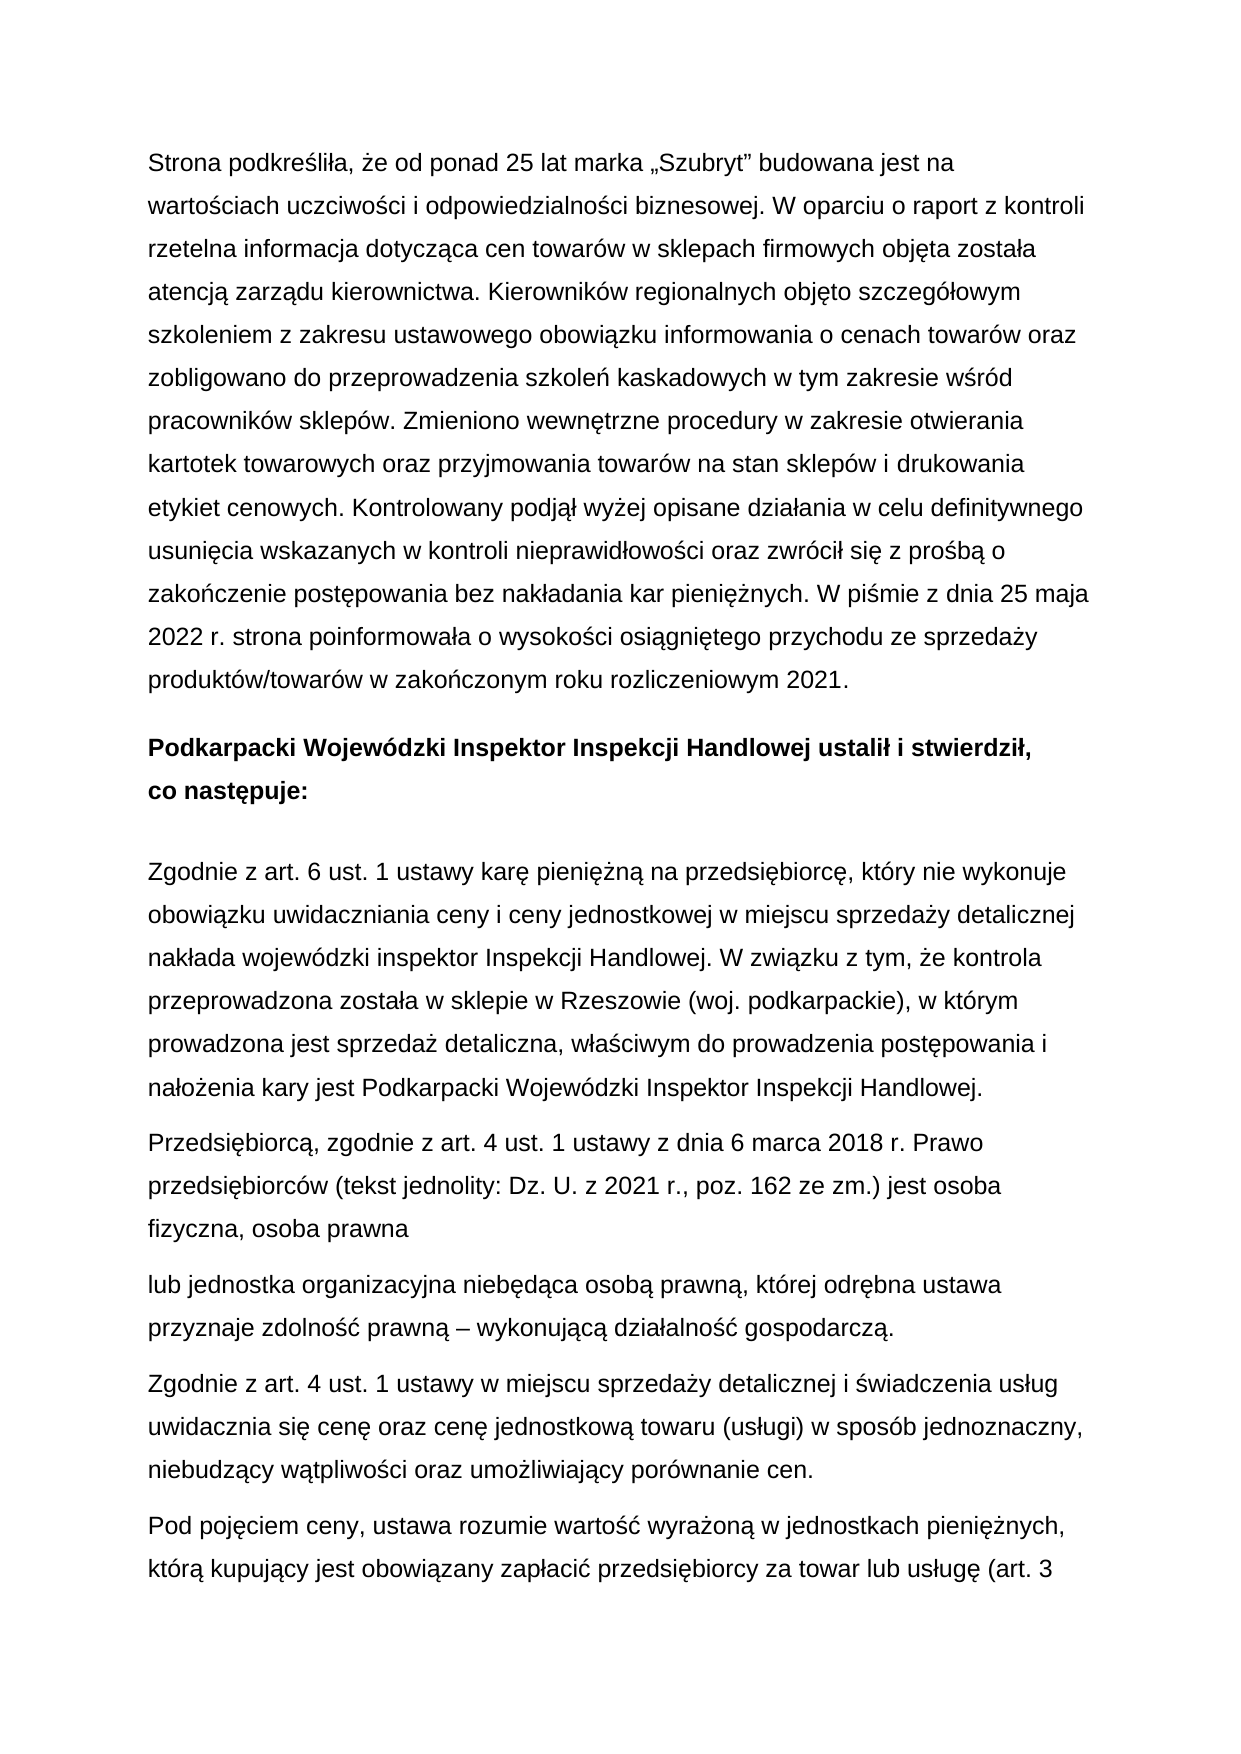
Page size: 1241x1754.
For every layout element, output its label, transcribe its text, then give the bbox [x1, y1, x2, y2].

subtitle Strona podkreśliła, że od ponad 25 lat marka „Szubryt” budowana jest na wartościach uczciwości i odpowiedzialności biznesowej. W oparciu o raport z kontroli rzetelna informacja dotycząca cen towarów w sklepach firmowych objęta została atencją zarządu kierownictwa. Kierowników regionalnych objęto szczegółowym szkoleniem z zakresu ustawowego obowiązku informowania o cenach towarów oraz zobligowano do przeprowadzenia szkoleń kaskadowych w tym zakresie wśród pracowników sklepów. Zmieniono wewnętrzne procedury w zakresie otwierania kartotek towarowych oraz przyjmowania towarów na stan sklepów i drukowania etykiet cenowych. Kontrolowany podjął wyżej opisane działania w celu definitywnego usunięcia wskazanych w kontroli nieprawidłowości oraz zwrócił się z prośbą o zakończenie postępowania bez nakładania kar pieniężnych. W piśmie z dnia 25 maja 2022 r. strona poinformowała o wysokości osiągniętego przychodu ze sprzedaży produktów/towarów w zakończonym roku rozliczeniowym 2021. [148, 148, 1093, 694]
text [148, 1511, 1093, 1583]
text lub jednostka organizacyjna niebędąca osobą prawną, której odrębna ustawa przyznaje zdolność prawną – wykonującą działalność gospodarczą. [148, 1270, 1093, 1342]
subtitle Podkarpacki Wojewódzki Inspektor Inspekcji Handlowej ustalił i stwierdził, co następuje: [148, 733, 1093, 805]
subtitle Zgodnie z art. 6 ust. 1 ustawy karę pieniężną na przedsiębiorcę, który nie wykonuje obowiązku uwidaczniania ceny i ceny jednostkowej w miejscu sprzedaży detalicznej nakłada wojewódzki inspektor Inspekcji Handlowej. W związku z tym, że kontrola przeprowadzona została w sklepie w Rzeszowie (woj. podkarpackie), w którym prowadzona jest sprzedaż detaliczna, właściwym do prowadzenia postępowania i nałożenia kary jest Podkarpacki Wojewódzki Inspektor Inspekcji Handlowej. [148, 857, 1093, 1101]
text Zgodnie z art. 4 ust. 1 ustawy w miejscu sprzedaży detalicznej i świadczenia usług uwidacznia się cenę oraz cenę jednostkową towaru (usługi) w sposób jednoznaczny, niebudzący wątpliwości oraz umożliwiający porównanie cen. [148, 1369, 1093, 1484]
text Przedsiębiorcą, zgodnie z art. 4 ust. 1 ustawy z dnia 6 marca 2018 r. Prawo przedsiębiorców (tekst jednolity: Dz. U. z 2021 r., poz. 162 ze zm.) jest osoba fizyczna, osoba prawna [148, 1128, 1093, 1243]
